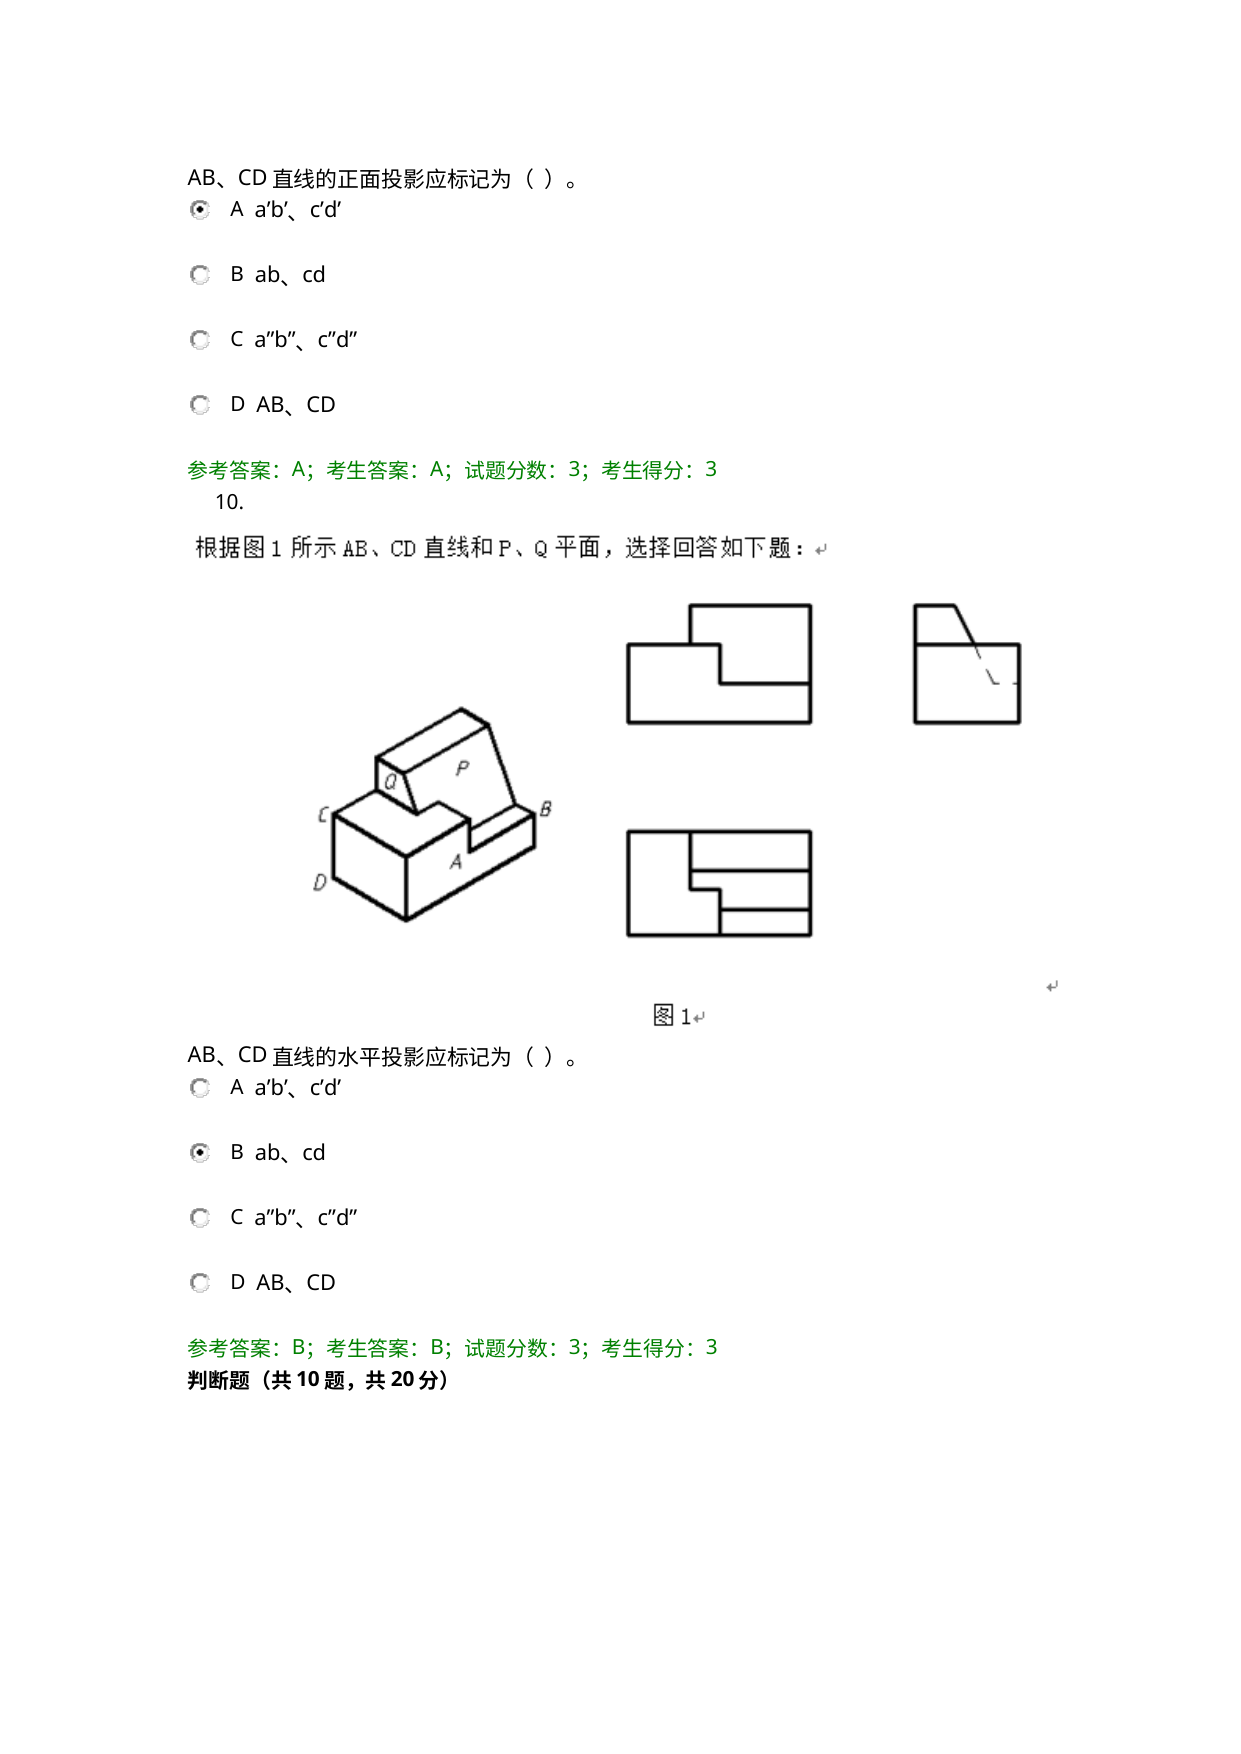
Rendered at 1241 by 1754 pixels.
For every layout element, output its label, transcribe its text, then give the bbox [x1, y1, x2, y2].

picture [187, 519, 1086, 1037]
text 10. AB、CD直线的水平投影应标记为（ ）。 A a’b’、c’d’ B ab、cd C a”b”、c”d” D AB、CD 参考答案：B；考生答案：B；试题分数：3；考生得分：3 [187, 487, 1053, 519]
text 10. AB、CD直线的水平投影应标记为（ ）。 A a’b’、c’d’ B ab、cd C a”b”、c”d” D AB、CD 参考答案：B；考生答案：B；试题分数：3；考生得分：3 [187, 1037, 1053, 1364]
text 判断题（共10题，共20分） [187, 1364, 1053, 1397]
text 9. AB、CD直线的正面投影应标记为（ ）。 A a’b’、c’d’ B ab、cd C a”b”、c”d” D AB、CD 参考答案：A；考生答案：A；试题分数：3；考生得分：3 [187, 162, 1053, 487]
